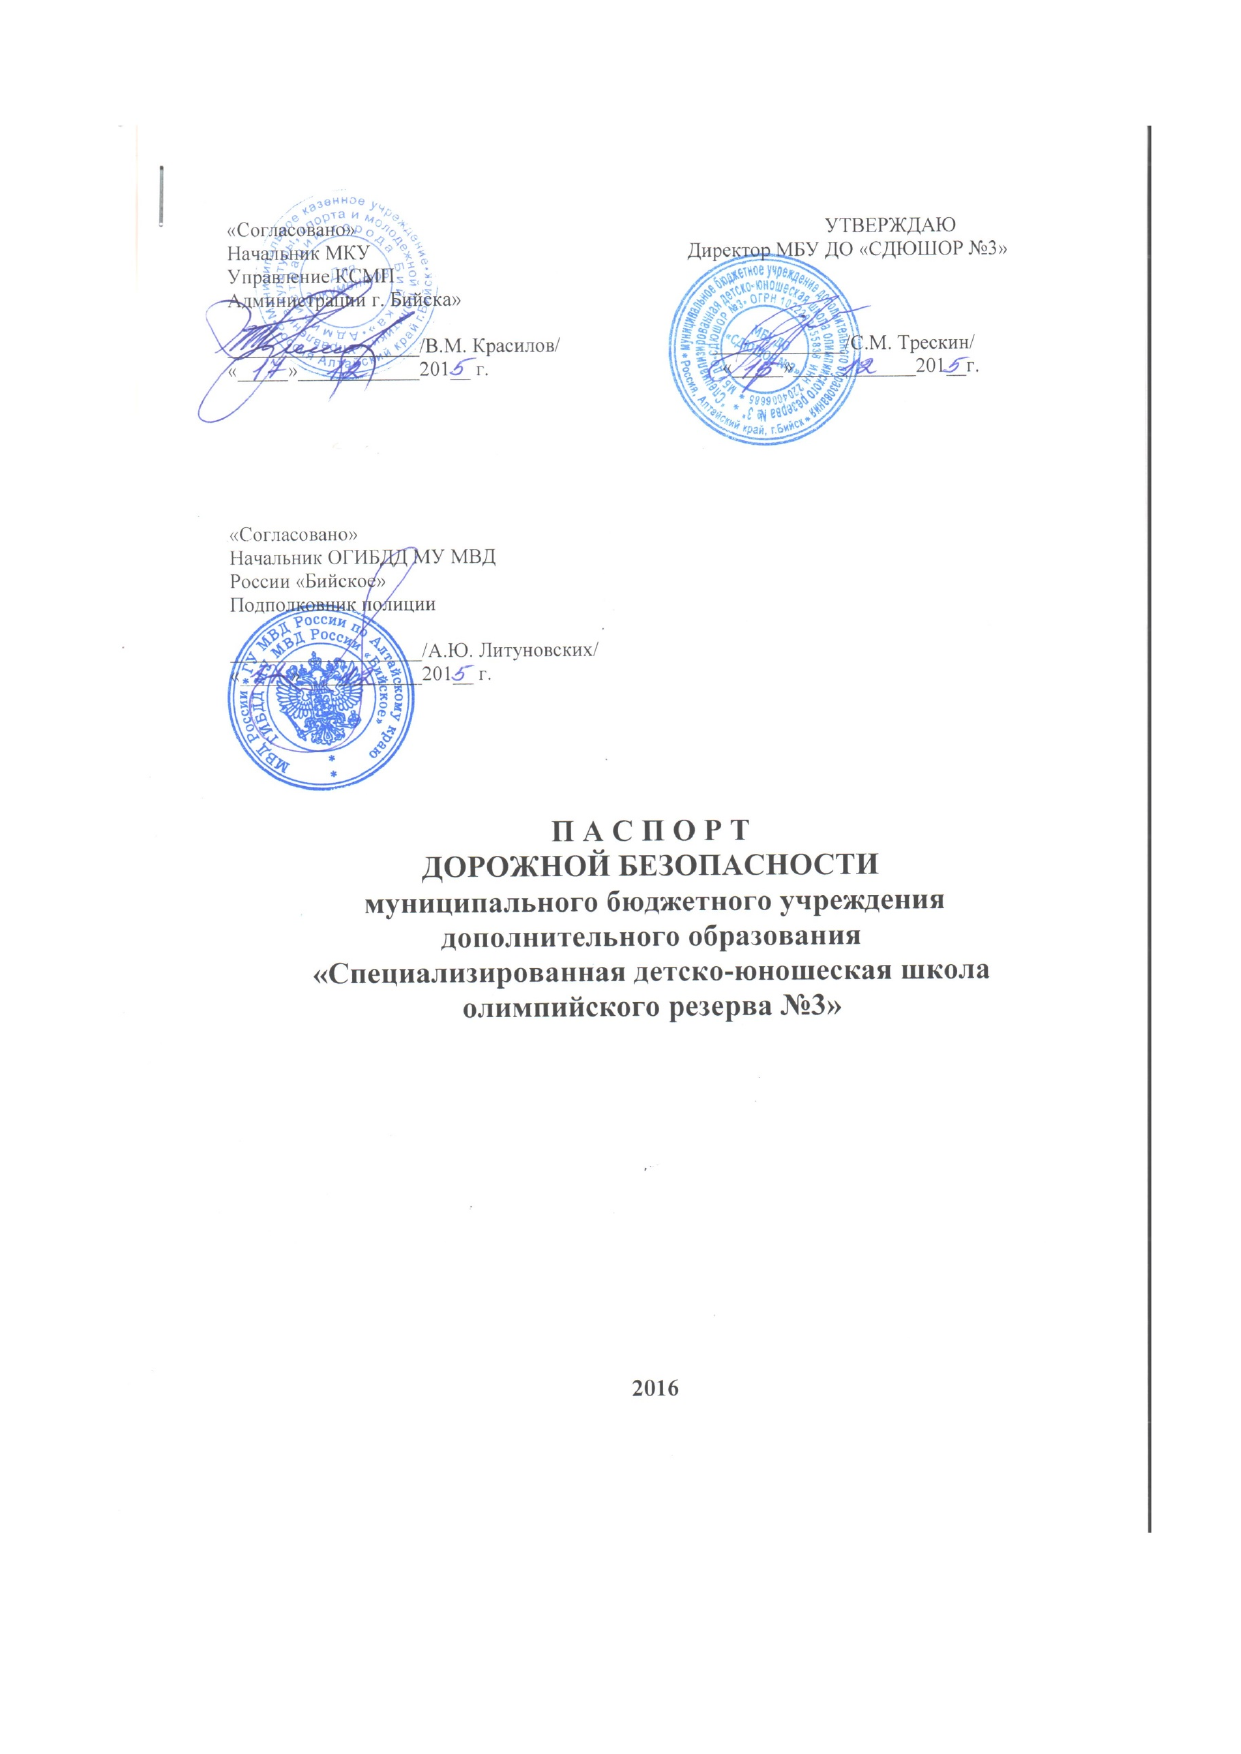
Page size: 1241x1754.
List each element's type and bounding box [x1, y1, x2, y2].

picture [118, 118, 1152, 1537]
